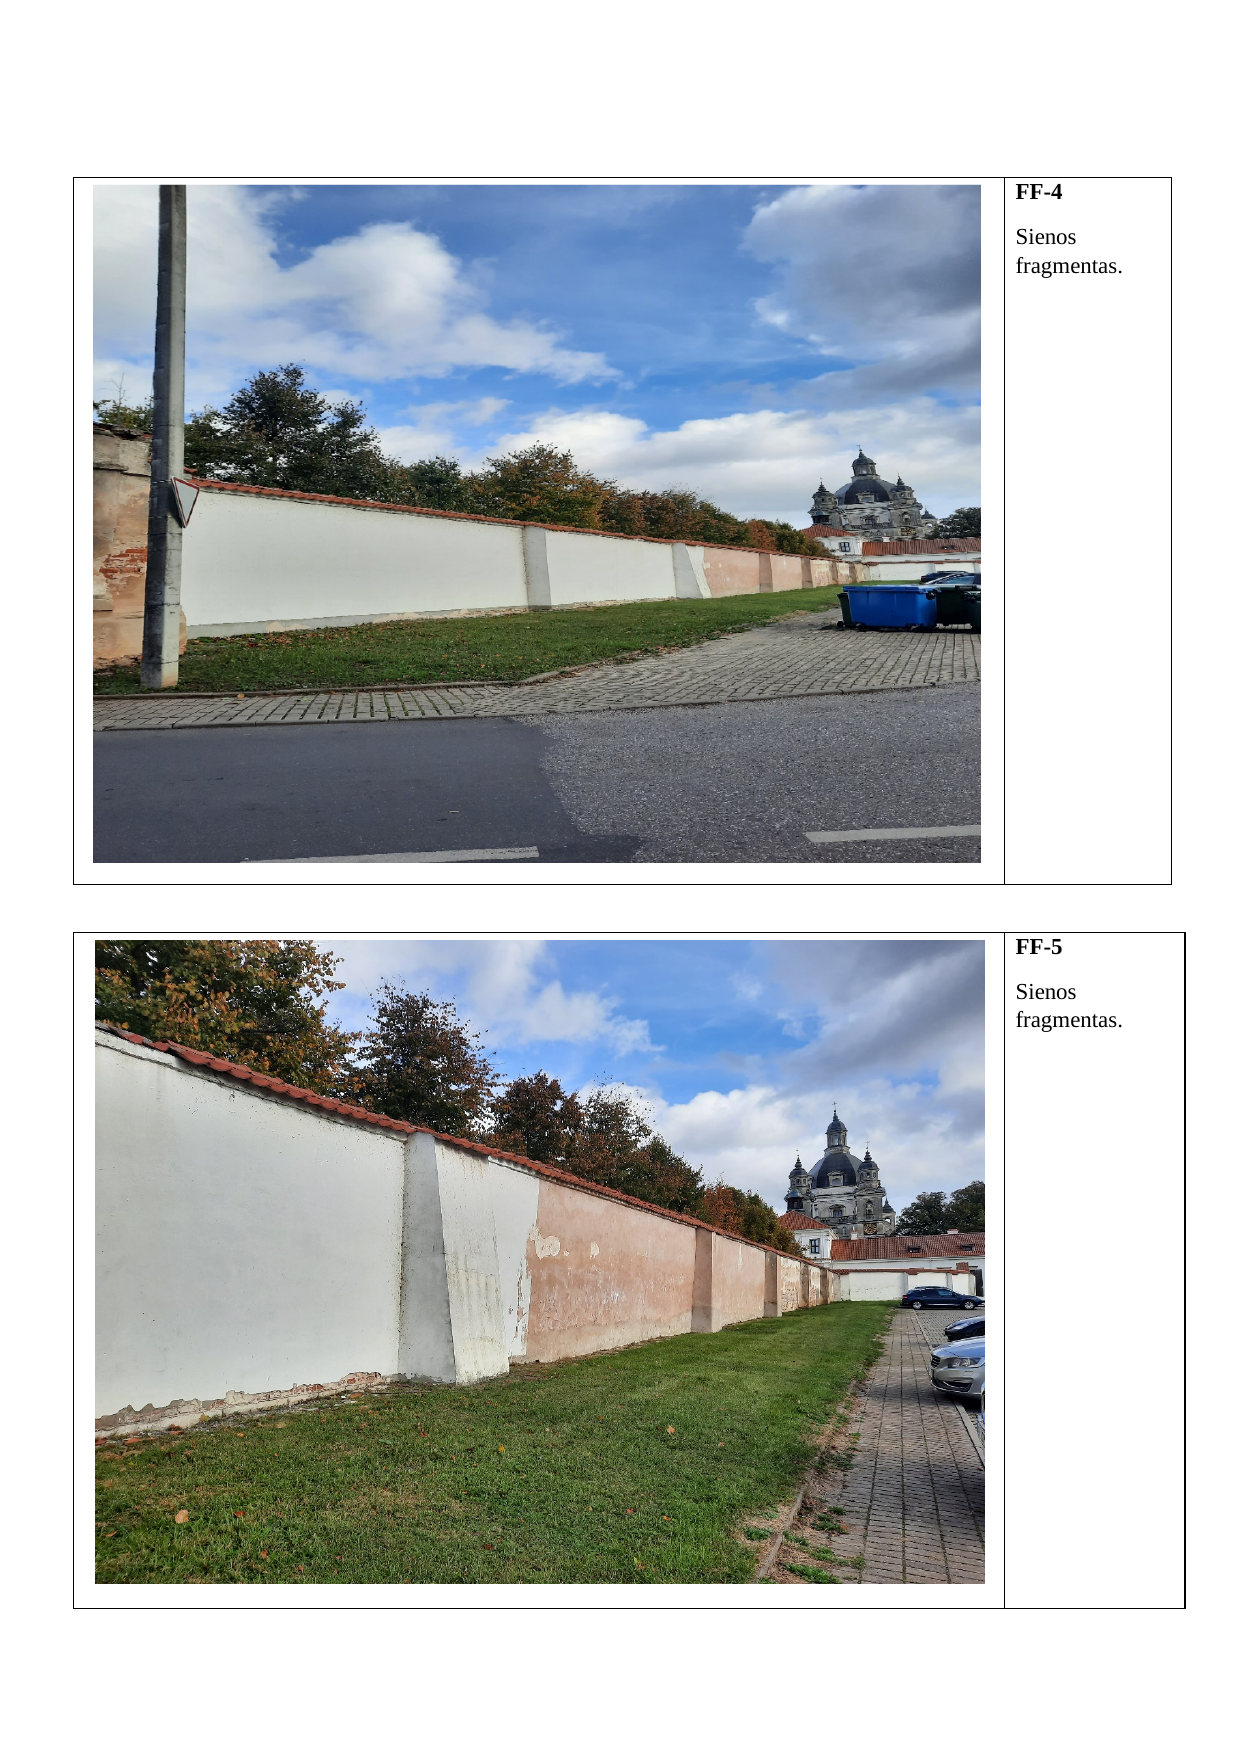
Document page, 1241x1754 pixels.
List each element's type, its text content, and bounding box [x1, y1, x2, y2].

picture [94, 185, 980, 862]
table_header FF-5 Sienos fragmentas. [1005, 933, 1184, 1608]
table_header [74, 933, 1004, 1608]
picture [95, 940, 985, 1584]
table_cell [74, 178, 1004, 884]
table_cell FF-4 Sienos fragmentas. [1005, 178, 1171, 884]
